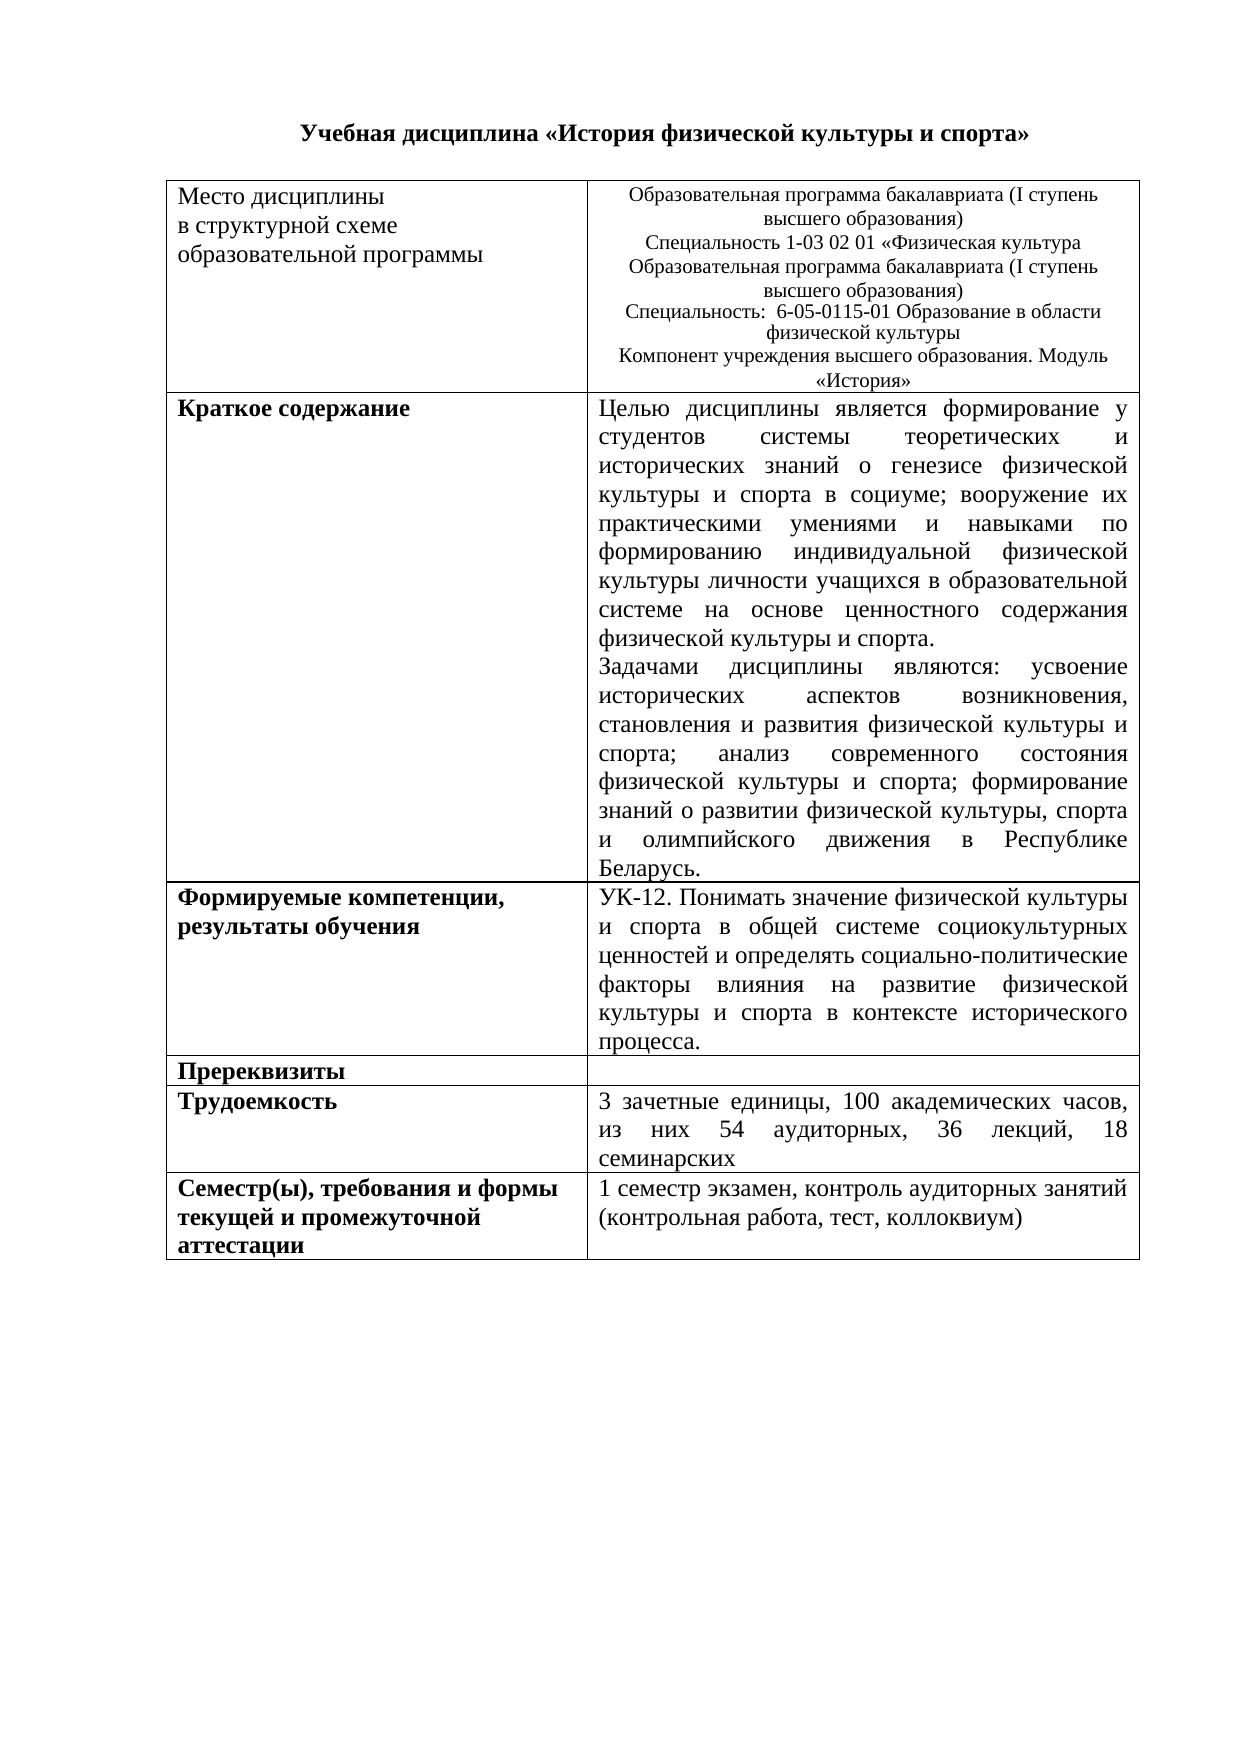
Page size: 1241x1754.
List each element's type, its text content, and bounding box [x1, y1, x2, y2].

table_header Место дисциплины в структурной схеме образовательной программы [167, 181, 587, 392]
table_cell 1 семестр экзамен, контроль аудиторных занятий (контрольная работа, тест, коллоквиум) [588, 1173, 1139, 1259]
table_cell [588, 1056, 1139, 1085]
table_header Образовательная программа бакалавриата (I ступень высшего образования) Специальность 1-03 02 01 «Физическая культура Образовательная программа бакалавриата (I ступень высшего образования) Специальность: 6-05-0115-01 Образование в области физической культуры Компонент учреждения высшего образования. Модуль «История» [588, 181, 1139, 392]
table_cell Формируемые компетенции, результаты обучения [167, 883, 587, 1055]
text Учебная дисциплина «История физической культуры и спорта» [177, 118, 1152, 147]
table_cell 3 зачетные единицы, 100 академических часов, из них 54 аудиторных, 36 лекций, 18 семинарских [588, 1086, 1139, 1172]
table_cell Целью дисциплины является формирование у студентов системы теоретических и исторических знаний о генезисе физической культуры и спорта в социуме; вооружение их практическими умениями и навыками по формированию индивидуальной физической культуры личности учащихся в образовательной системе на основе ценностного содержания физической культуры и спорта. Задачами дисциплины являются: усвоение исторических аспектов возникновения, становления и развития физической культуры и спорта; анализ современного состояния физической культуры и спорта; формирование знаний о развитии физической культуры, спорта и олимпийского движения в Республике Беларусь. [588, 393, 1139, 881]
table_cell Краткое содержание [167, 393, 587, 881]
table_cell УК-12. Понимать значение физической культуры и спорта в общей системе социокультурных ценностей и определять социально-политические факторы влияния на развитие физической культуры и спорта в контексте исторического процесса. [588, 883, 1139, 1055]
table_cell Трудоемкость [167, 1086, 587, 1172]
table_cell Семестр(ы), требования и формы текущей и промежуточной аттестации [167, 1173, 587, 1259]
table_cell Пререквизиты [167, 1056, 587, 1085]
